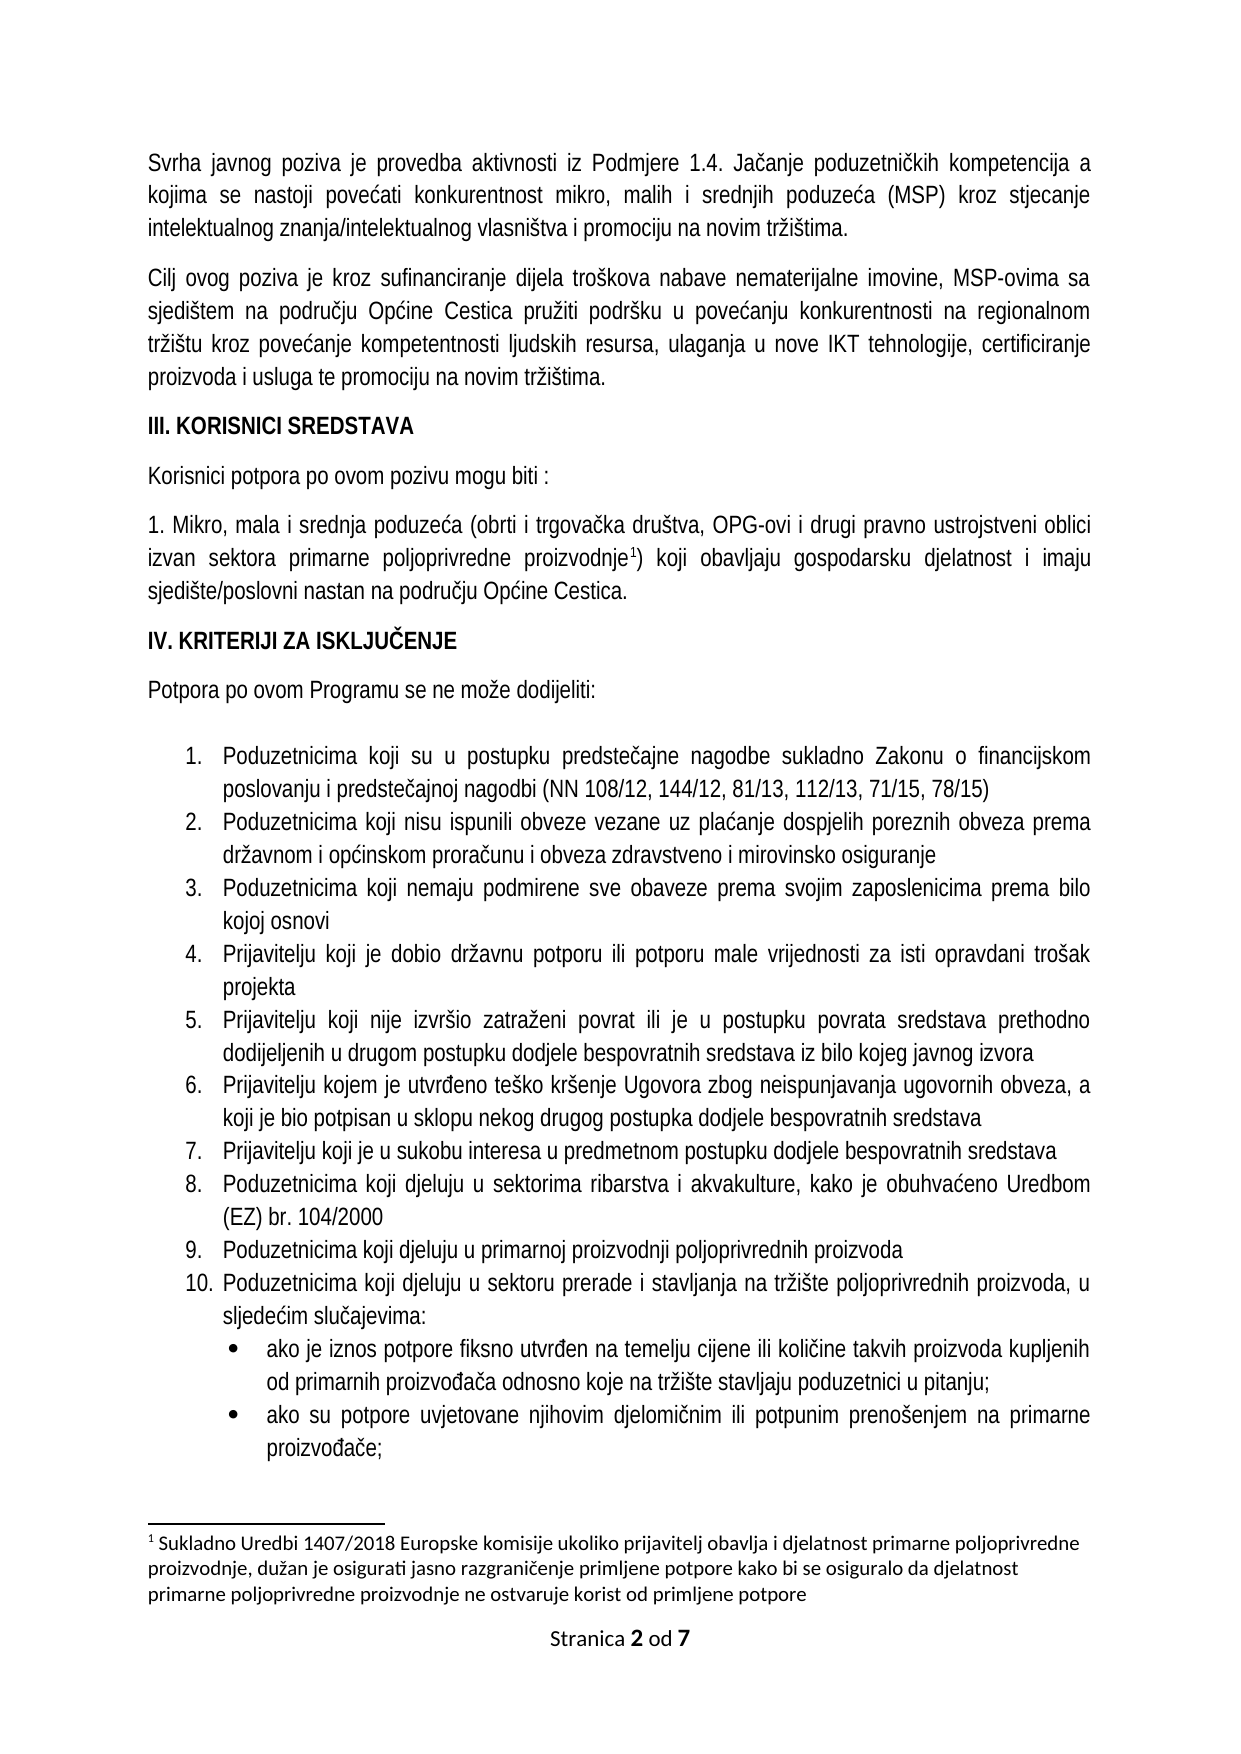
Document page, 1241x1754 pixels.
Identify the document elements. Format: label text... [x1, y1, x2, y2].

list Prijavitelju kojem je utvrđeno teško kršenje Ugovora zbog neispunjavanja ugovornih obveza, a koji je bio potpisan u sklopu nekog drugog postupka dodjele bespovratnih sredstava [185, 1071, 1093, 1132]
text Svrha javnog poziva je provedba aktivnosti iz Podmjere 1.4. Jačanje poduzetničkih kompetencija a kojima se nastoji povećati konkurentnost mikro, malih i srednjih poduzeća (MSP) kroz stjecanje intelektualnog znanja/intelektualnog vlasništva i promociju na novim tržištima. [148, 148, 1093, 242]
list Poduzetnicima koji nisu ispunili obveze vezane uz plaćanje dospjelih poreznih obveza prema državnom i općinskom proračunu i obveza zdravstveno i mirovinsko osiguranje [185, 807, 1093, 869]
text Cilj ovog poziva je kroz sufinanciranje dijela troškova nabave nematerijalne imovine, MSP-ovima sa sjedištem na području Općine Cestica pružiti podršku u povećanju konkurentnosti na regionalnom tržištu kroz povećanje kompetentnosti ljudskih resursa, ulaganja u nove IKT tehnologije, certificiranje proizvoda i usluga te promociju na novim tržištima. [148, 263, 1093, 390]
list Prijavitelju koji je dobio državnu potporu ili potporu male vrijednosti za isti opravdani trošak projekta [185, 939, 1093, 1000]
list ako su potpore uvjetovane njihovim djelomičnim ili potpunim prenošenjem na primarne proizvođače; [229, 1400, 1093, 1462]
text Potpora po ovom Programu se ne može dodijeliti: [148, 676, 1093, 704]
list Prijavitelju koji je u sukobu interesa u predmetnom postupku dodjele bespovratnih sredstava [185, 1136, 1093, 1165]
text III. KORISNICI SREDSTAVA [148, 411, 1093, 440]
list Prijavitelju koji nije izvršio zatraženi povrat ili je u postupku povrata sredstava prethodno dodijeljenih u drugom postupku dodjele bespovratnih sredstava iz bilo kojeg javnog izvora [185, 1005, 1093, 1066]
text IV. KRITERIJI ZA ISKLJUČENJE [148, 626, 1093, 654]
text 1. Mikro, mala i srednja poduzeća (obrti i trgovačka društva, OPG-ovi i drugi pravno ustrojstveni oblici izvan sektora primarne poljoprivredne proizvodnje) koji obavljaju gospodarsku djelatnost i imaju sjedište/poslovni nastan na području Općine Cestica. [148, 511, 1093, 605]
text Korisnici potpora po ovom pozivu mogu biti : [148, 461, 1093, 489]
list Poduzetnicima koji su u postupku predstečajne nagodbe sukladno Zakonu o financijskom poslovanju i predstečajnoj nagodbi (NN 108/12, 144/12, 81/13, 112/13, 71/15, 78/15) [185, 741, 1093, 803]
list ako je iznos potpore fiksno utvrđen na temelju cijene ili količine takvih proizvoda kupljenih od primarnih proizvođača odnosno koje na tržište stavljaju poduzetnici u pitanju; [229, 1334, 1093, 1396]
list Poduzetnicima koji djeluju u sektoru prerade i stavljanja na tržište poljoprivrednih proizvoda, u sljedećim slučajevima: [185, 1268, 1093, 1329]
list Poduzetnicima koji nemaju podmirene sve obaveze prema svojim zaposlenicima prema bilo kojoj osnovi [185, 873, 1093, 934]
list Poduzetnicima koji djeluju u sektorima ribarstva i akvakulture, kako je obuhvaćeno Uredbom (EZ) br. 104/2000 [185, 1169, 1093, 1231]
list Poduzetnicima koji djeluju u primarnoj proizvodnji poljoprivrednih proizvoda [185, 1235, 1093, 1264]
